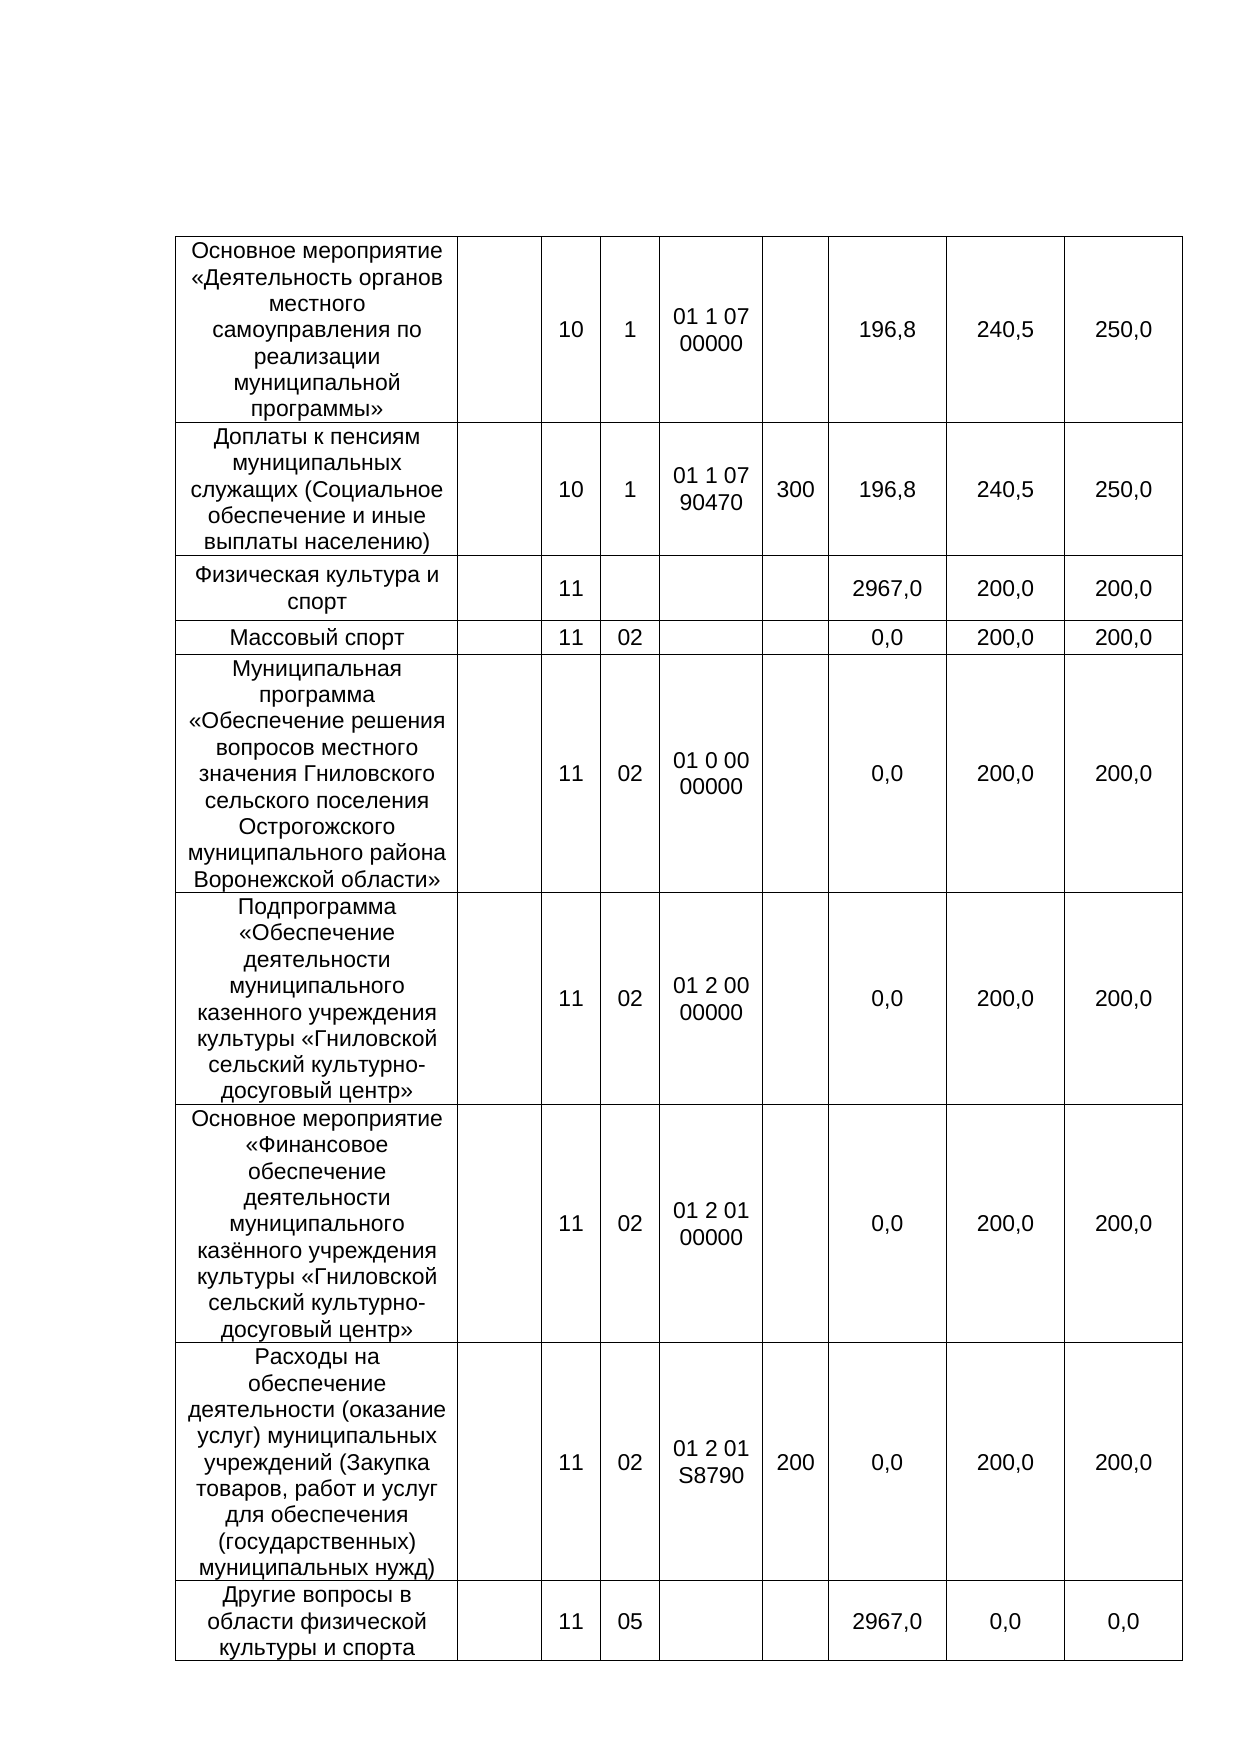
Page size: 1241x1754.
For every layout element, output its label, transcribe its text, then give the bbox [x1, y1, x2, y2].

table_cell 200 [763, 1343, 828, 1580]
table_cell 1 [601, 237, 659, 422]
table_cell [458, 893, 541, 1104]
table_cell [458, 1343, 541, 1580]
table_cell [601, 556, 659, 620]
table_cell [458, 423, 541, 554]
table_cell Физическая культура и спорт [176, 556, 457, 620]
table_cell 200,0 [947, 1343, 1064, 1580]
table_cell 0,0 [829, 893, 946, 1104]
table_cell 2967,0 [829, 556, 946, 620]
table_cell Основное мероприятие «Финансовое обеспечение деятельности муниципального казённого учреждения культуры «Гниловской сельский культурно-досуговый центр» [176, 1105, 457, 1342]
table_cell 11 [542, 893, 600, 1104]
table_cell 2967,0 [829, 1581, 946, 1660]
table_cell [660, 621, 762, 654]
table_cell 11 [542, 556, 600, 620]
table_cell 200,0 [1065, 655, 1182, 892]
table_cell 01 0 00 00000 [660, 655, 762, 892]
table_cell 196,8 [829, 237, 946, 422]
table_cell 11 [542, 621, 600, 654]
table_cell 200,0 [1065, 1343, 1182, 1580]
table_cell Расходы на обеспечение деятельности (оказание услуг) муниципальных учреждений (Закупка товаров, работ и услуг для обеспечения (государственных) муниципальных нужд) [176, 1343, 457, 1580]
table_cell 05 [601, 1581, 659, 1660]
table_cell 200,0 [1065, 621, 1182, 654]
table_cell 01 1 07 90470 [660, 423, 762, 554]
table_cell 02 [601, 1105, 659, 1342]
table_cell [458, 621, 541, 654]
table_cell 11 [542, 1581, 600, 1660]
table_cell Массовый спорт [176, 621, 457, 654]
table_cell Муниципальная программа «Обеспечение решения вопросов местного значения Гниловского сельского поселения Острогожского муниципального района Воронежской области» [176, 655, 457, 892]
table_cell 0,0 [829, 655, 946, 892]
table_cell [763, 556, 828, 620]
table_cell 200,0 [947, 893, 1064, 1104]
table_cell [458, 237, 541, 422]
table_cell 200,0 [947, 556, 1064, 620]
table_cell 01 2 01 S8790 [660, 1343, 762, 1580]
table_cell [763, 1581, 828, 1660]
table_cell 0,0 [829, 1343, 946, 1580]
table_cell 02 [601, 621, 659, 654]
table_cell 200,0 [1065, 893, 1182, 1104]
table_cell 240,5 [947, 237, 1064, 422]
table_cell 0,0 [829, 1105, 946, 1342]
table_cell 200,0 [947, 655, 1064, 892]
table_cell 01 1 07 00000 [660, 237, 762, 422]
table_cell 1 [601, 423, 659, 554]
table_cell [763, 655, 828, 892]
table_cell 200,0 [1065, 556, 1182, 620]
table_cell 300 [763, 423, 828, 554]
table_cell 196,8 [829, 423, 946, 554]
table_cell [458, 1581, 541, 1660]
table_cell 11 [542, 1105, 600, 1342]
table_cell [763, 893, 828, 1104]
table_cell [660, 556, 762, 620]
table_cell 02 [601, 1343, 659, 1580]
table_cell Доплаты к пенсиям муниципальных служащих (Социальное обеспечение и иные выплаты населению) [176, 423, 457, 554]
table_cell [763, 621, 828, 654]
table_cell [660, 1581, 762, 1660]
table_cell [763, 1105, 828, 1342]
table_cell Подпрограмма «Обеспечение деятельности муниципального казенного учреждения культуры «Гниловской сельский культурно-досуговый центр» [176, 893, 457, 1104]
table_cell 240,5 [947, 423, 1064, 554]
table_cell Основное мероприятие «Деятельность органов местного самоуправления по реализации муниципальной программы» [176, 237, 457, 422]
table_cell 10 [542, 237, 600, 422]
table_cell 02 [601, 655, 659, 892]
table_cell 11 [542, 655, 600, 892]
table_cell [763, 237, 828, 422]
table_cell 02 [601, 893, 659, 1104]
table_cell 10 [542, 423, 600, 554]
table_cell 200,0 [947, 1105, 1064, 1342]
table_cell [458, 556, 541, 620]
table_cell 0,0 [947, 1581, 1064, 1660]
table_cell Другие вопросы в области физической культуры и спорта [176, 1581, 457, 1660]
table_cell 0,0 [1065, 1581, 1182, 1660]
table_cell [458, 655, 541, 892]
table_cell 250,0 [1065, 237, 1182, 422]
table_cell 11 [542, 1343, 600, 1580]
table_cell 01 2 00 00000 [660, 893, 762, 1104]
table_cell 200,0 [947, 621, 1064, 654]
table_cell 0,0 [829, 621, 946, 654]
table_cell [458, 1105, 541, 1342]
table_cell 200,0 [1065, 1105, 1182, 1342]
table_cell 01 2 01 00000 [660, 1105, 762, 1342]
table_cell 250,0 [1065, 423, 1182, 554]
